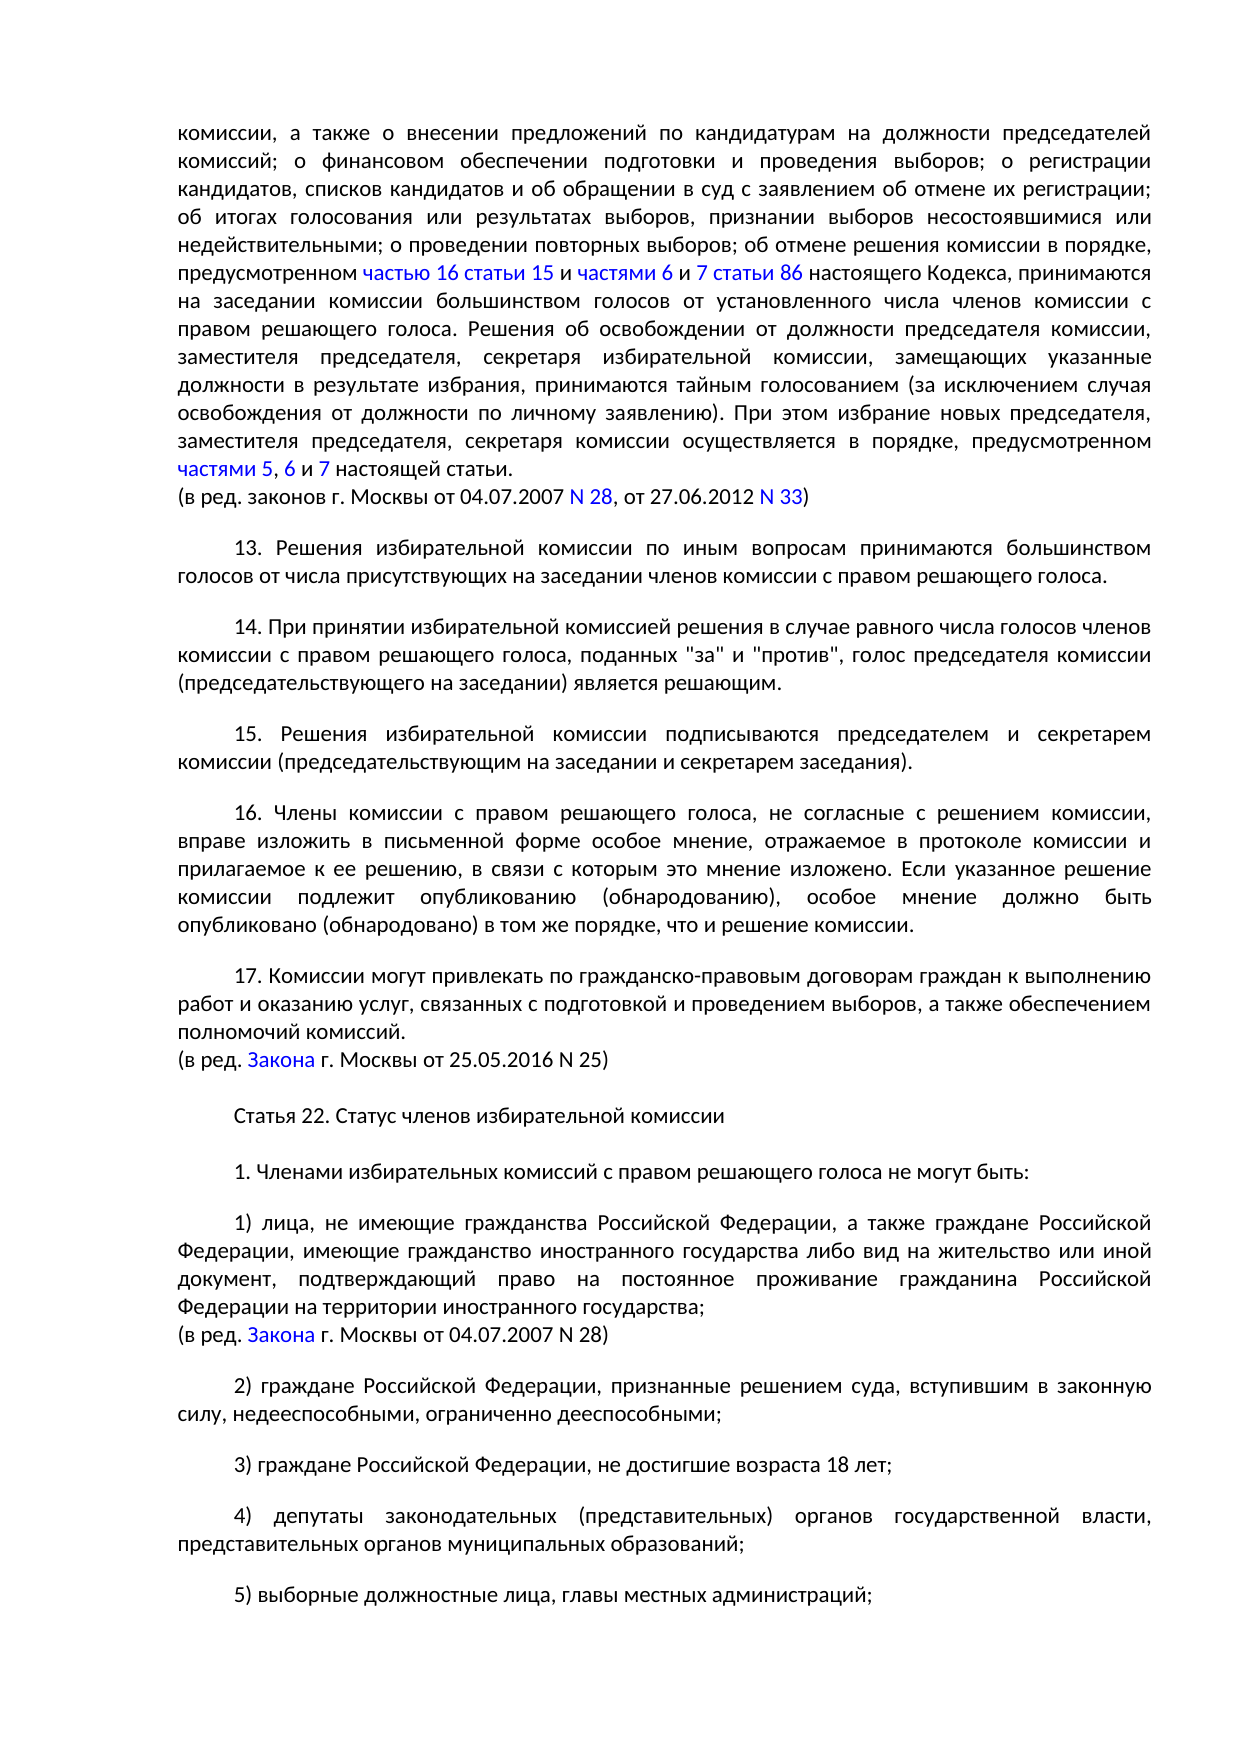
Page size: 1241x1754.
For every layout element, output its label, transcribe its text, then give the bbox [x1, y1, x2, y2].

text 1. Членами избирательных комиссий с правом решающего голоса не могут быть: [177, 1157, 1152, 1185]
text 17. Комиссии могут привлекать по гражданско-правовым договорам граждан к выполнению работ и оказанию услуг, связанных с подготовкой и проведением выборов, а также обеспечением полномочий комиссий. [177, 961, 1152, 1045]
text 14. При принятии избирательной комиссией решения в случае равного числа голосов членов комиссии с правом решающего голоса, поданных "за" и "против", голос председателя комиссии (председательствующего на заседании) является решающим. [177, 612, 1152, 696]
text (в ред. Закона г. Москвы от 04.07.2007 N 28) [177, 1320, 1152, 1348]
text 1) лица, не имеющие гражданства Российской Федерации, а также граждане Российской Федерации, имеющие гражданство иностранного государства либо вид на жительство или иной документ, подтверждающий право на постоянное проживание гражданина Российской Федерации на территории иностранного государства; [177, 1208, 1152, 1320]
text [177, 118, 1152, 482]
text 2) граждане Российской Федерации, признанные решением суда, вступившим в законную силу, недееспособными, ограниченно дееспособными; [177, 1371, 1152, 1427]
text 3) граждане Российской Федерации, не достигшие возраста 18 лет; [177, 1450, 1152, 1478]
text 13. Решения избирательной комиссии по иным вопросам принимаются большинством голосов от числа присутствующих на заседании членов комиссии с правом решающего голоса. [177, 533, 1152, 589]
text 4) депутаты законодательных (представительных) органов государственной власти, представительных органов муниципальных образований; [177, 1501, 1152, 1557]
text 15. Решения избирательной комиссии подписываются председателем и секретарем комиссии (председательствующим на заседании и секретарем заседания). [177, 719, 1152, 775]
text 16. Члены комиссии с правом решающего голоса, не согласные с решением комиссии, вправе изложить в письменной форме особое мнение, отражаемое в протоколе комиссии и прилагаемое к ее решению, в связи с которым это мнение изложено. Если указанное решение комиссии подлежит опубликованию (обнародованию), особое мнение должно быть опубликовано (обнародовано) в том же порядке, что и решение комиссии. [177, 798, 1152, 938]
text (в ред. Закона г. Москвы от 25.05.2016 N 25) [177, 1045, 1152, 1073]
text 5) выборные должностные лица, главы местных администраций; [177, 1580, 1152, 1608]
text Статья 22. Статус членов избирательной комиссии [177, 1101, 1152, 1129]
text (в ред. законов г. Москвы от 04.07.2007 N 28, от 27.06.2012 N 33) [177, 482, 1152, 510]
